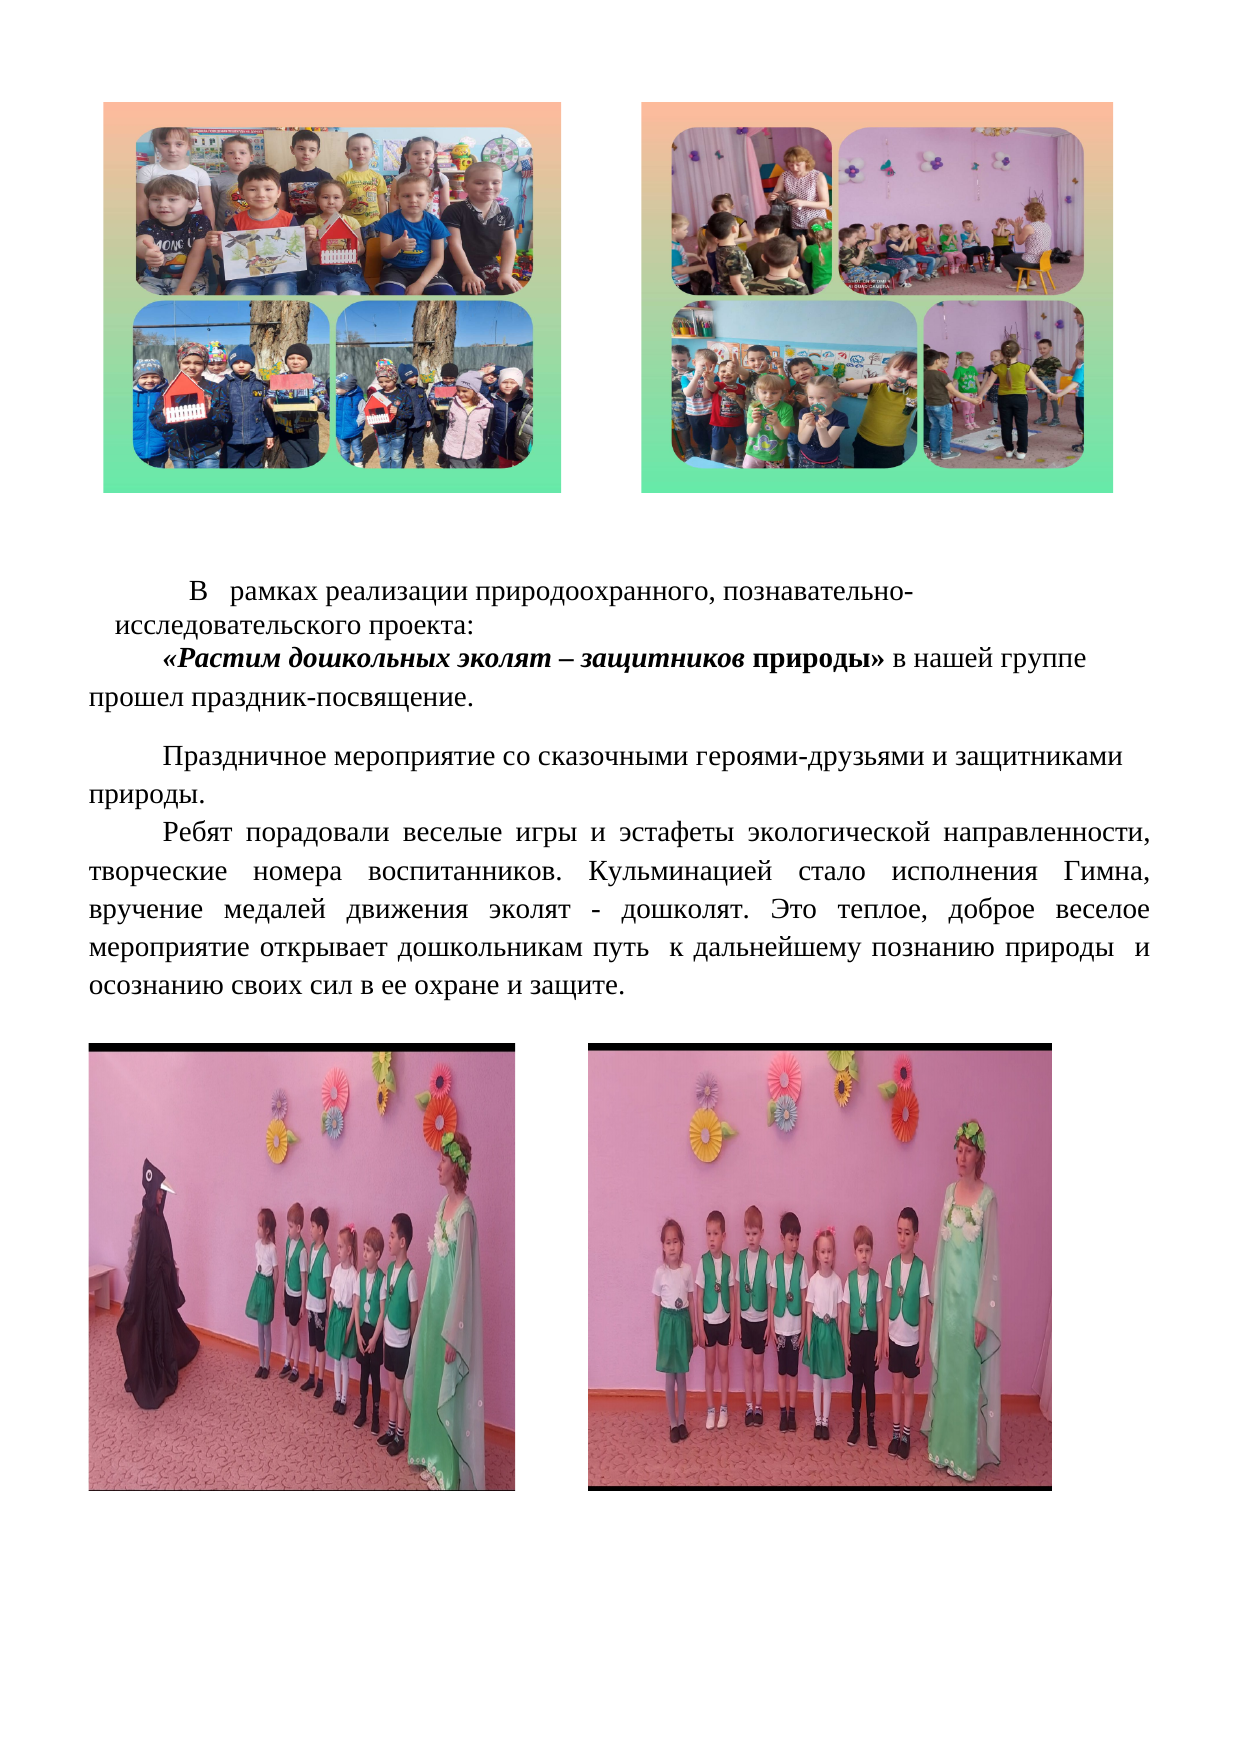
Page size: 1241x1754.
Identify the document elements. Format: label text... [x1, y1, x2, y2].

text Праздничное мероприятие со сказочными героями-друзьями и защитниками природы. [88, 738, 1152, 810]
text В рамках реализации природоохранного, познавательно-исследовательского проекта: [114, 574, 1060, 641]
picture [103, 102, 562, 493]
picture [588, 1043, 1052, 1491]
picture [88, 1043, 515, 1491]
text Ребят порадовали веселые игры и эстафеты экологической направленности, творческие номера воспитанников. Кульминацией стало исполнения Гимна, вручение медалей движения эколят - дошколят. Это теплое, доброе веселое мероприятие открывает дошкольникам путь к дальнейшему познанию природы и осознанию своих сил в ее охране и защите. [88, 814, 1152, 1001]
text «Растим дошкольных эколят – защитников природы» в нашей группе прошел праздник-посвящение. [88, 641, 1152, 713]
picture [641, 102, 1114, 493]
